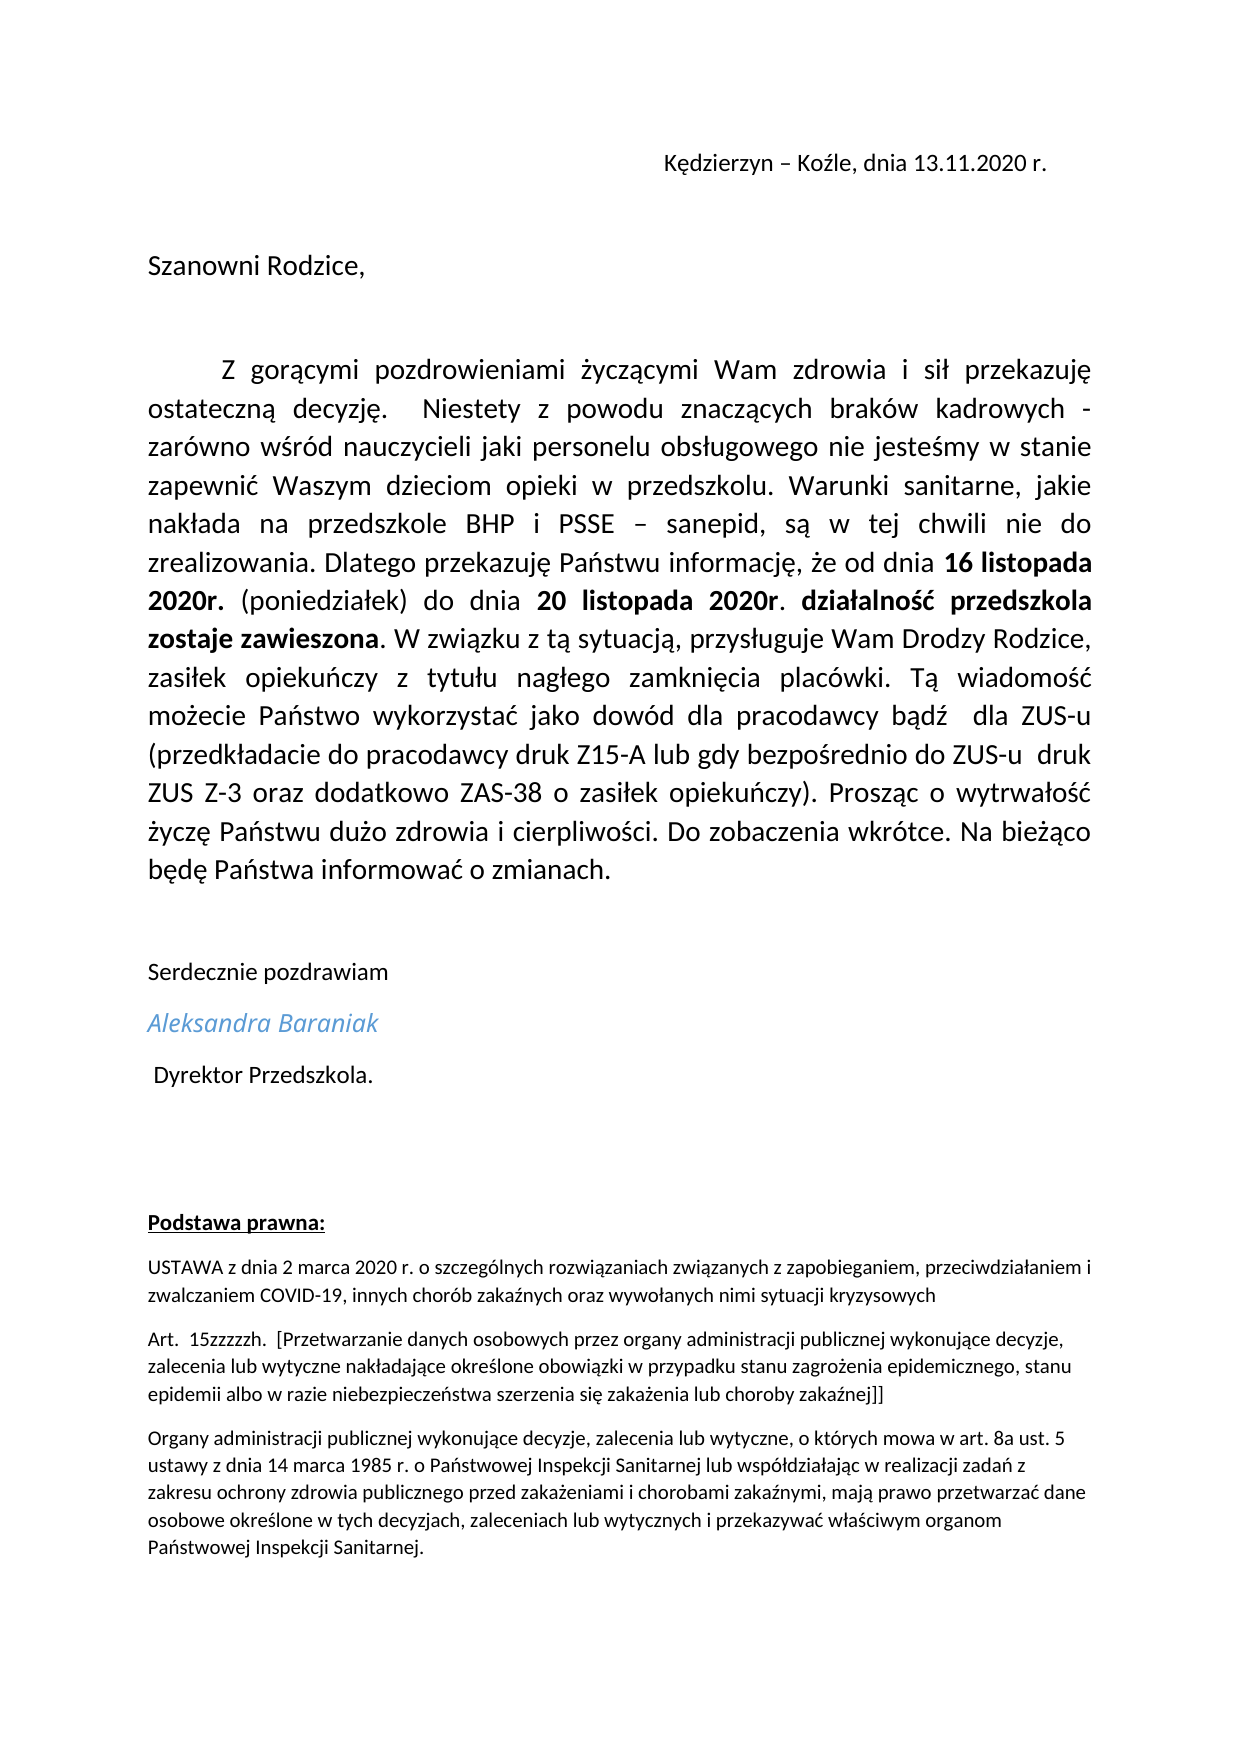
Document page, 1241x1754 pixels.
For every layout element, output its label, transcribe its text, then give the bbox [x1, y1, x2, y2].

text Aleksandra Baraniak [148, 1005, 1093, 1039]
text Kędzierzyn – Koźle, dnia 13.11.2020 r. [664, 148, 1093, 178]
text Organy administracji publicznej wykonujące decyzje, zalecenia lub wytyczne, o których mowa w art. 8a ust. 5 ustawy z dnia 14 marca 1985 r. o Państwowej Inspekcji Sanitarnej lub współdziałając w realizacji zadań z zakresu ochrony zdrowia publicznego przed zakażeniami i chorobami zakaźnymi, mają prawo przetwarzać dane osobowe określone w tych decyzjach, zaleceniach lub wytycznych i przekazywać właściwym organom Państwowej Inspekcji Sanitarnej. [148, 1425, 1093, 1560]
text Podstawa prawna: [148, 1208, 1093, 1236]
text Dyrektor Przedszkola. [148, 1059, 1093, 1089]
text Art. 15zzzzzh. [Przetwarzanie danych osobowych przez organy administracji publicznej wykonujące decyzje, zalecenia lub wytyczne nakładające określone obowiązki w przypadku stanu zagrożenia epidemicznego, stanu epidemii albo w razie niebezpieczeństwa szerzenia się zakażenia lub choroby zakaźnej]] [148, 1326, 1093, 1406]
text USTAWA z dnia 2 marca 2020 r. o szczególnych rozwiązaniach związanych z zapobieganiem, przeciwdziałaniem i zwalczaniem COVID-19, innych chorób zakaźnych oraz wywołanych nimi sytuacji kryzysowych [148, 1254, 1093, 1307]
text Z gorącymi pozdrowieniami życzącymi Wam zdrowia i sił przekazuję ostateczną decyzję. Niestety z powodu znaczących braków kadrowych - zarówno wśród nauczycieli jaki personelu obsługowego nie jesteśmy w stanie zapewnić Waszym dzieciom opieki w przedszkolu. Warunki sanitarne, jakie nakłada na przedszkole BHP i PSSE – sanepid, są w tej chwili nie do zrealizowania. Dlatego przekazuję Państwu informację, że od dnia 16 listopada 2020r. (poniedziałek) do dnia 20 listopada 2020r. działalność przedszkola zostaje zawieszona. W związku z tą sytuacją, przysługuje Wam Drodzy Rodzice, zasiłek opiekuńczy z tytułu nagłego zamknięcia placówki. Tą wiadomość możecie Państwo wykorzystać jako dowód dla pracodawcy bądź dla ZUS-u (przedkładacie do pracodawcy druk Z15-A lub gdy bezpośrednio do ZUS-u druk ZUS Z-3 oraz dodatkowo ZAS-38 o zasiłek opiekuńczy). Prosząc o wytrwałość życzę Państwu dużo zdrowia i cierpliwości. Do zobaczenia wkrótce. Na bieżąco będę Państwa informować o zmianach. [148, 351, 1093, 887]
text Serdecznie pozdrawiam [148, 956, 1093, 986]
text Szanowni Rodzice, [148, 247, 1093, 282]
